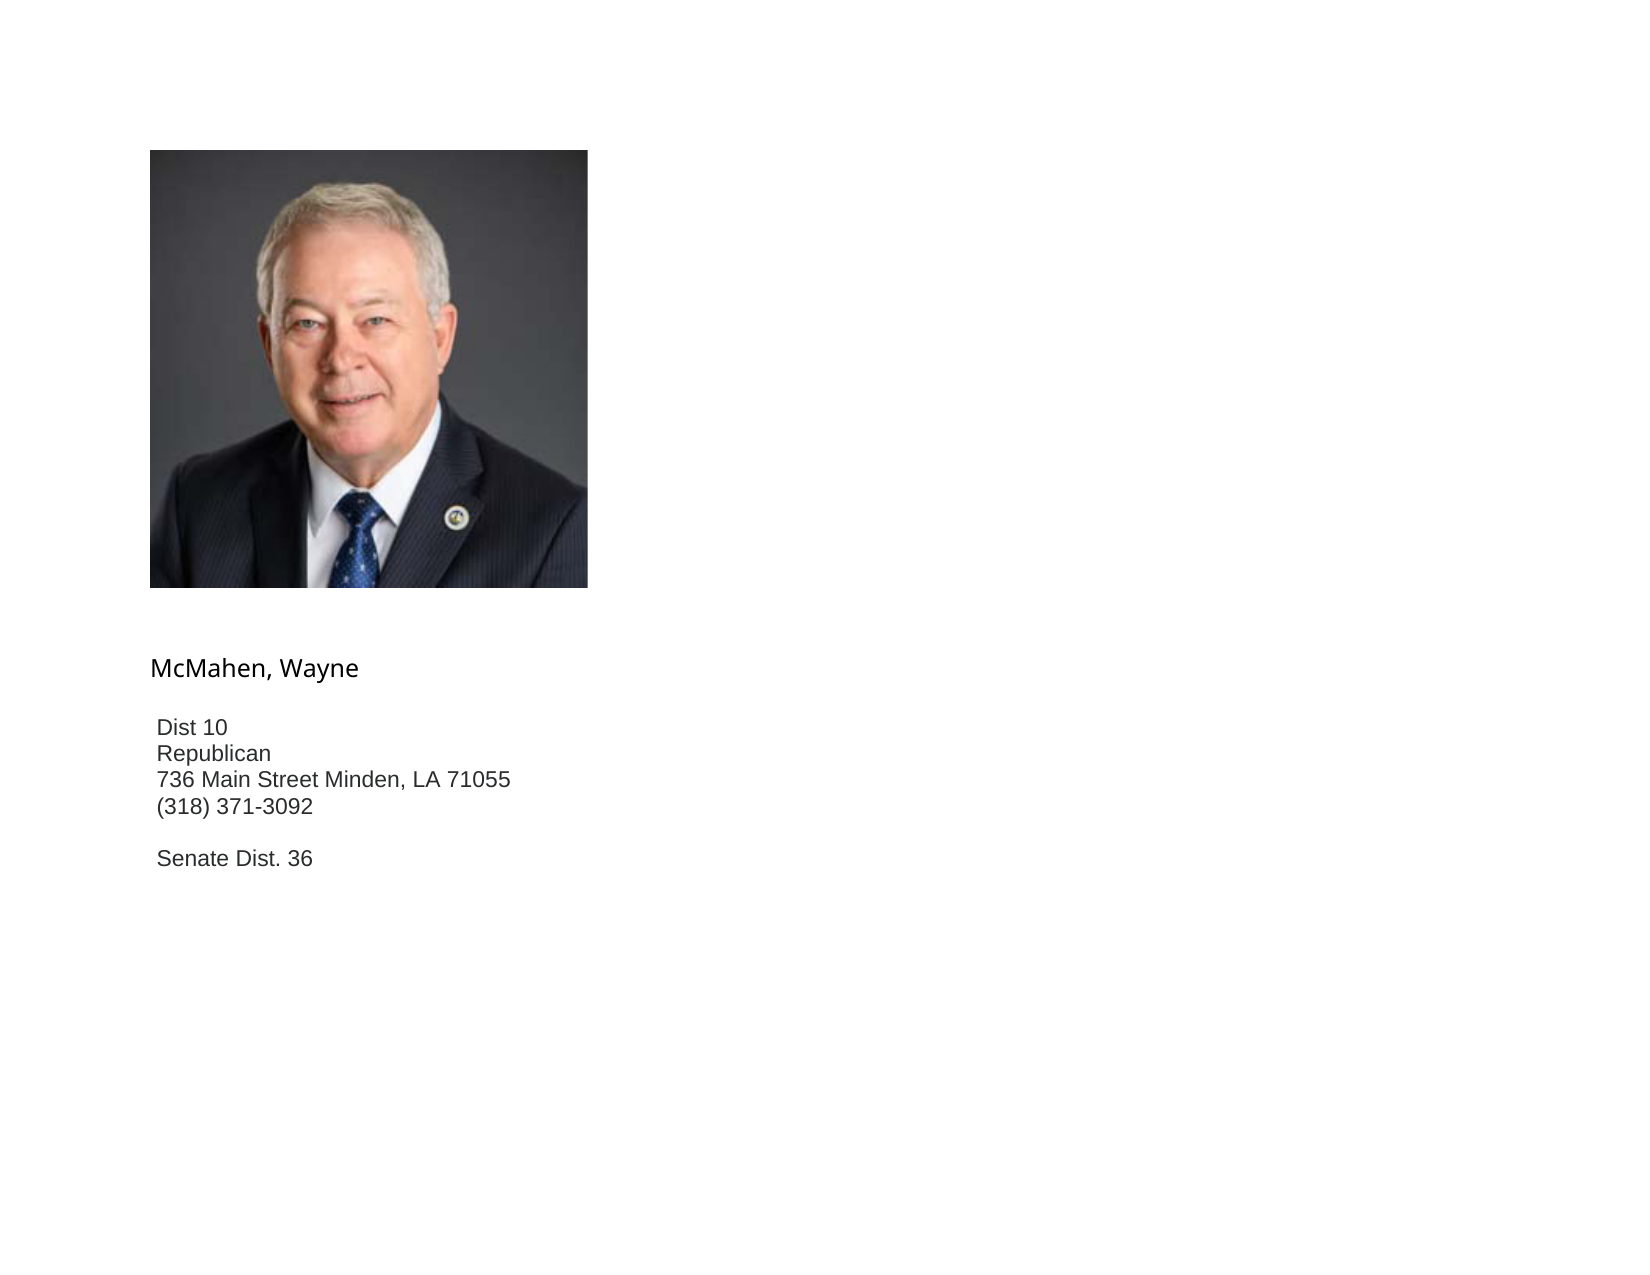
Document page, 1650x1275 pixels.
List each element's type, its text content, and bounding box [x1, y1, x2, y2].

picture [150, 150, 588, 588]
text McMahen, Wayne [150, 650, 1500, 684]
text Dist 10 Republican 736 Main Street Minden, LA 71055 (318) 371-3092 mcmahenw@legis.la.gov Senate Dist. 36 [150, 713, 1500, 872]
